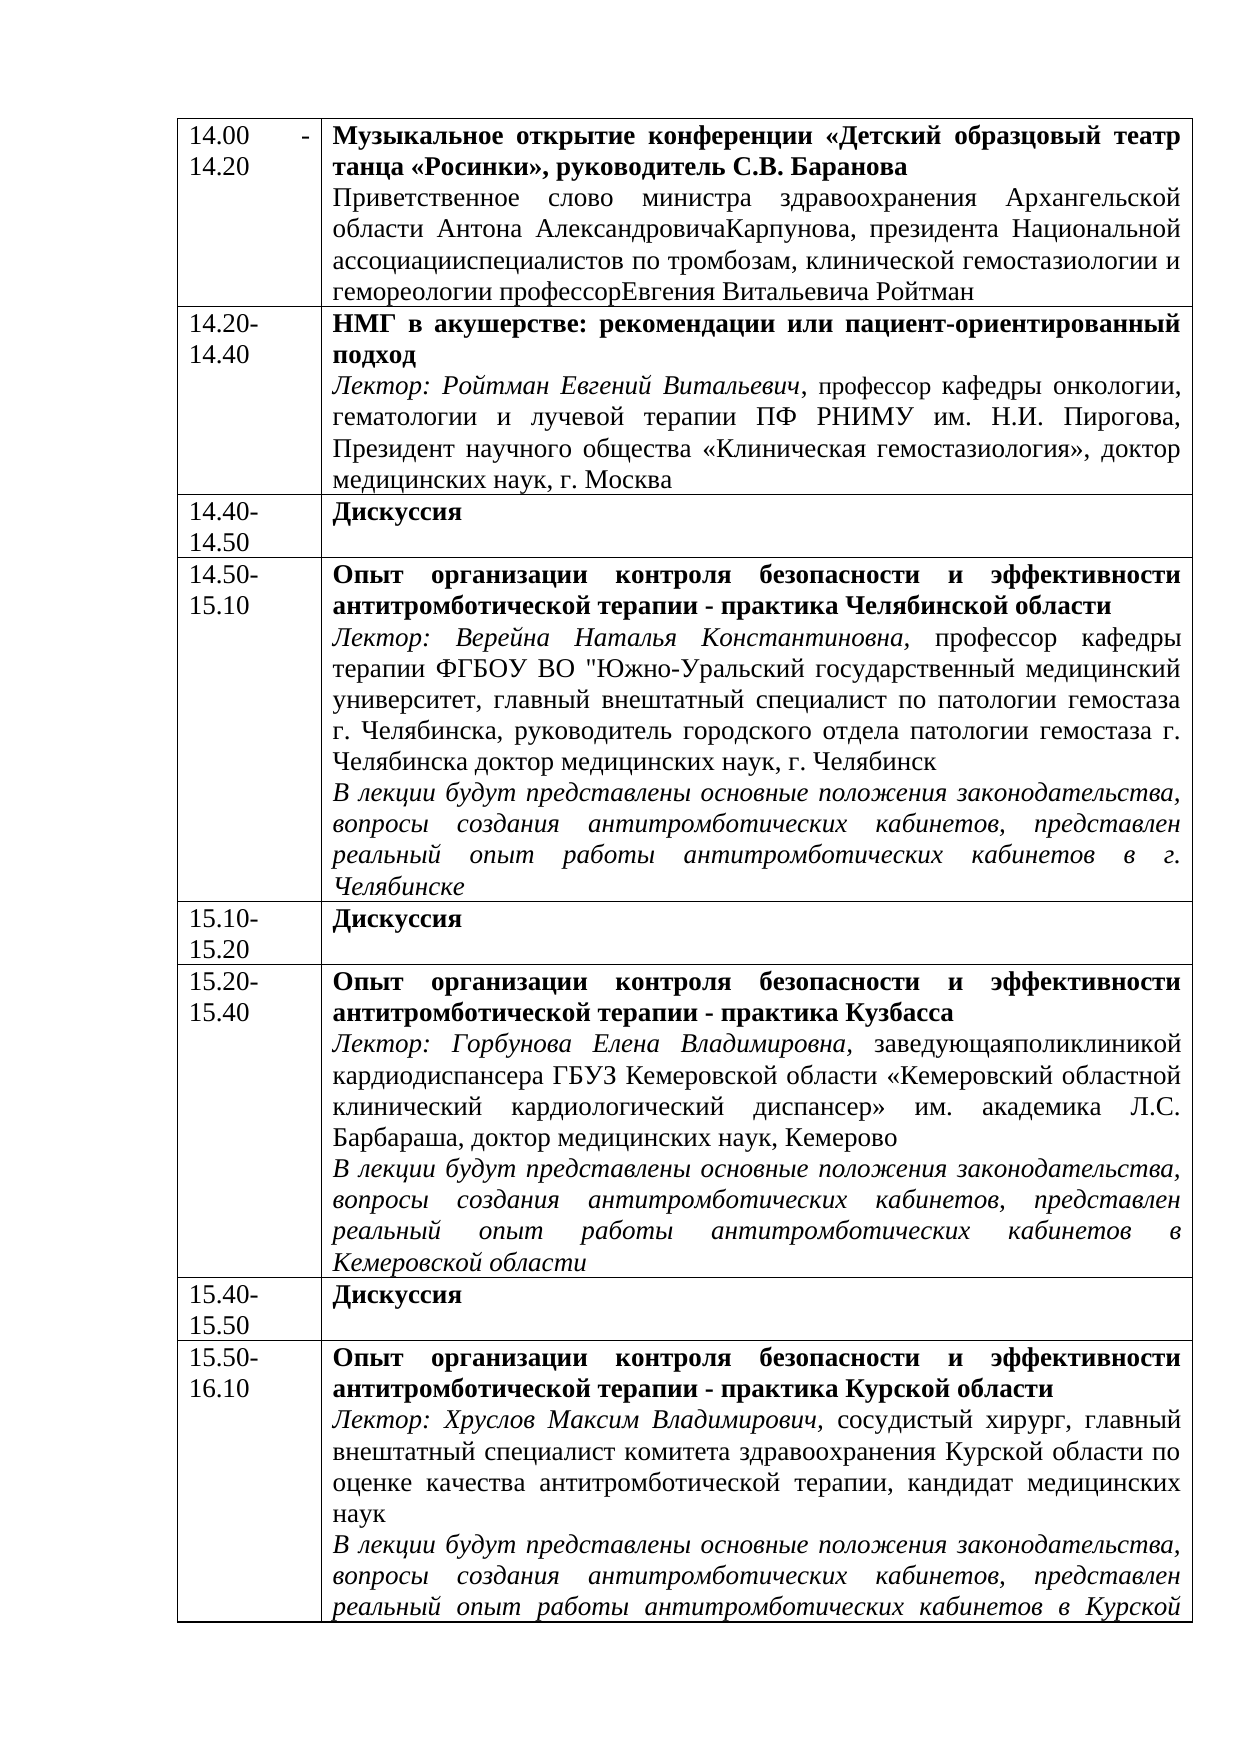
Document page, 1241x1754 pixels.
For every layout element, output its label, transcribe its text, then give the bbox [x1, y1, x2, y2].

table_cell Дискуссия [322, 1278, 1192, 1340]
table_cell 15.50-16.10 [178, 1341, 321, 1621]
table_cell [322, 1341, 1192, 1621]
table_cell Дискуссия [322, 902, 1192, 964]
table_cell Опыт организации контроля безопасности и эффективности антитромботической терапии - практика Кузбасса Лектор: Горбунова Елена Владимировна, заведующаяполиклиникой кардиодиспансера ГБУЗ Кемеровской области «Кемеровский областной клинический кардиологический диспансер» им. академика Л.С. Барбараша, доктор медицинских наук, Кемерово В лекции будут представлены основные положения законодательства, вопросы создания антитромботических кабинетов, представлен реальный опыт работы антитромботических кабинетов в Кемеровской области [322, 965, 1192, 1277]
table_cell 15.10-15.20 [178, 902, 321, 964]
table_cell 14.20-14.40 [178, 307, 321, 494]
table_cell НМГ в акушерстве: рекомендации или пациент-ориентированный подход Лектор: Ройтман Евгений Витальевич, профессор кафедры онкологии, гематологии и лучевой терапии ПФ РНИМУ им. Н.И. Пирогова, Президент научного общества «Клиническая гемостазиология», доктор медицинских наук, г. Москва [322, 307, 1192, 494]
table_cell 14.50- 15.10 [178, 558, 321, 901]
table_cell 15.20-15.40 [178, 965, 321, 1277]
table_cell 15.40-15.50 [178, 1278, 321, 1340]
table_cell Дискуссия [322, 495, 1192, 557]
table_cell 14.40-14.50 [178, 495, 321, 557]
table_cell Музыкальное открытие конференции «Детский образцовый театр танца «Росинки», руководитель С.В. Баранова Приветственное слово министра здравоохранения Архангельской области Антона АлександровичаКарпунова, президента Национальной ассоциацииспециалистов по тромбозам, клинической гемостазиологии и гемореологии профессорЕвгения Витальевича Ройтман [322, 119, 1192, 306]
table_cell 14.00 - 14.20 [178, 119, 321, 306]
table_cell Опыт организации контроля безопасности и эффективности антитромботической терапии - практика Челябинской области Лектор: Верейна Наталья Константиновна, профессор кафедры терапии ФГБОУ ВО "Южно-Уральский государственный медицинский университет, главный внештатный специалист по патологии гемостаза г. Челябинска, руководитель городского отдела патологии гемостаза г. Челябинска доктор медицинских наук, г. Челябинск В лекции будут представлены основные положения законодательства, вопросы создания антитромботических кабинетов, представлен реальный опыт работы антитромботических кабинетов в г. Челябинске [322, 558, 1192, 901]
